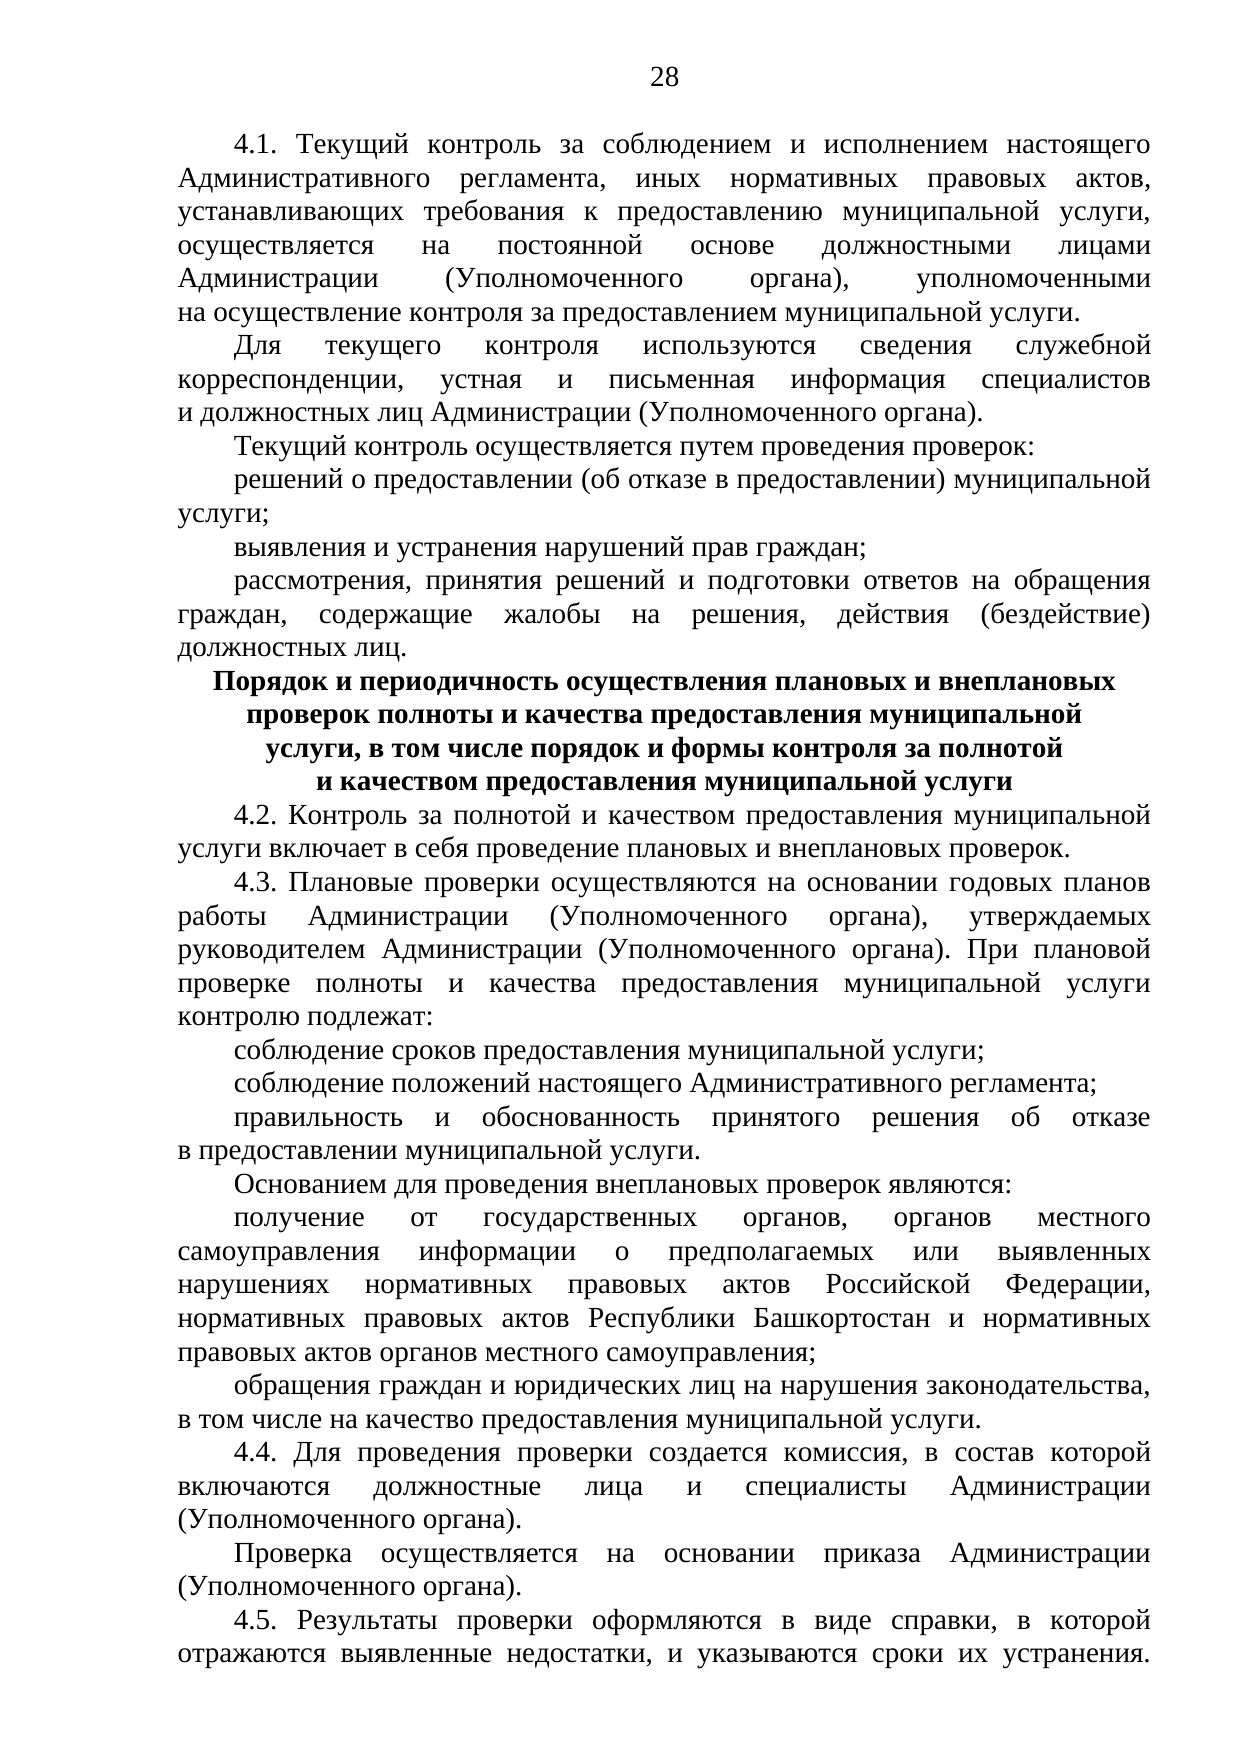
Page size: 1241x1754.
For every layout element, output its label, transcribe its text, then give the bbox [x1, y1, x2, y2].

text 4.3. Плановые проверки осуществляются на основании годовых планов работы Администрации (Уполномоченного органа), утверждаемых руководителем Администрации (Уполномоченного органа). При плановой проверке полноты и качества предоставления муниципальной услуги контролю подлежат: [177, 864, 1152, 1032]
text Основанием для проведения внеплановых проверок являются: [177, 1166, 1152, 1199]
text обращения граждан и юридических лиц на нарушения законодательства, в том числе на качество предоставления муниципальной услуги. [177, 1367, 1152, 1434]
text рассмотрения, принятия решений и подготовки ответов на обращения граждан, содержащие жалобы на решения, действия (бездействие) должностных лиц. [177, 562, 1152, 663]
text решений о предоставлении (об отказе в предоставлении) муниципальной услуги; [177, 462, 1152, 529]
text выявления и устранения нарушений прав граждан; [177, 529, 1152, 562]
text соблюдение сроков предоставления муниципальной услуги; [177, 1032, 1152, 1065]
text услуги, в том числе порядок и формы контроля за полнотой [177, 730, 1152, 763]
text и качеством предоставления муниципальной услуги [177, 763, 1152, 797]
text Текущий контроль осуществляется путем проведения проверок: [177, 428, 1152, 462]
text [177, 1602, 1152, 1669]
text Проверка осуществляется на основании приказа Администрации (Уполномоченного органа). [177, 1535, 1152, 1602]
text 4.2. Контроль за полнотой и качеством предоставления муниципальной услуги включает в себя проведение плановых и внеплановых проверок. [177, 797, 1152, 864]
text 4.4. Для проведения проверки создается комиссия, в состав которой включаются должностные лица и специалисты Администрации (Уполномоченного органа). [177, 1434, 1152, 1535]
text Для текущего контроля используются сведения служебной корреспонденции, устная и письменная информация специалистов и должностных лиц Администрации (Уполномоченного органа). [177, 327, 1152, 428]
text соблюдение положений настоящего Административного регламента; [177, 1065, 1152, 1099]
text проверок полноты и качества предоставления муниципальной [177, 696, 1152, 730]
text правильность и обоснованность принятого решения об отказе в предоставлении муниципальной услуги. [177, 1099, 1152, 1166]
text получение от государственных органов, органов местного самоуправления информации о предполагаемых или выявленных нарушениях нормативных правовых актов Российской Федерации, нормативных правовых актов Республики Башкортостан и нормативных правовых актов органов местного самоуправления; [177, 1199, 1152, 1367]
text 4.1. Текущий контроль за соблюдением и исполнением настоящего Административного регламента, иных нормативных правовых актов, устанавливающих требования к предоставлению муниципальной услуги, осуществляется на постоянной основе должностными лицами Администрации (Уполномоченного органа), уполномоченными на осуществление контроля за предоставлением муниципальной услуги. [177, 126, 1152, 327]
text Порядок и периодичность осуществления плановых и внеплановых [177, 663, 1152, 696]
